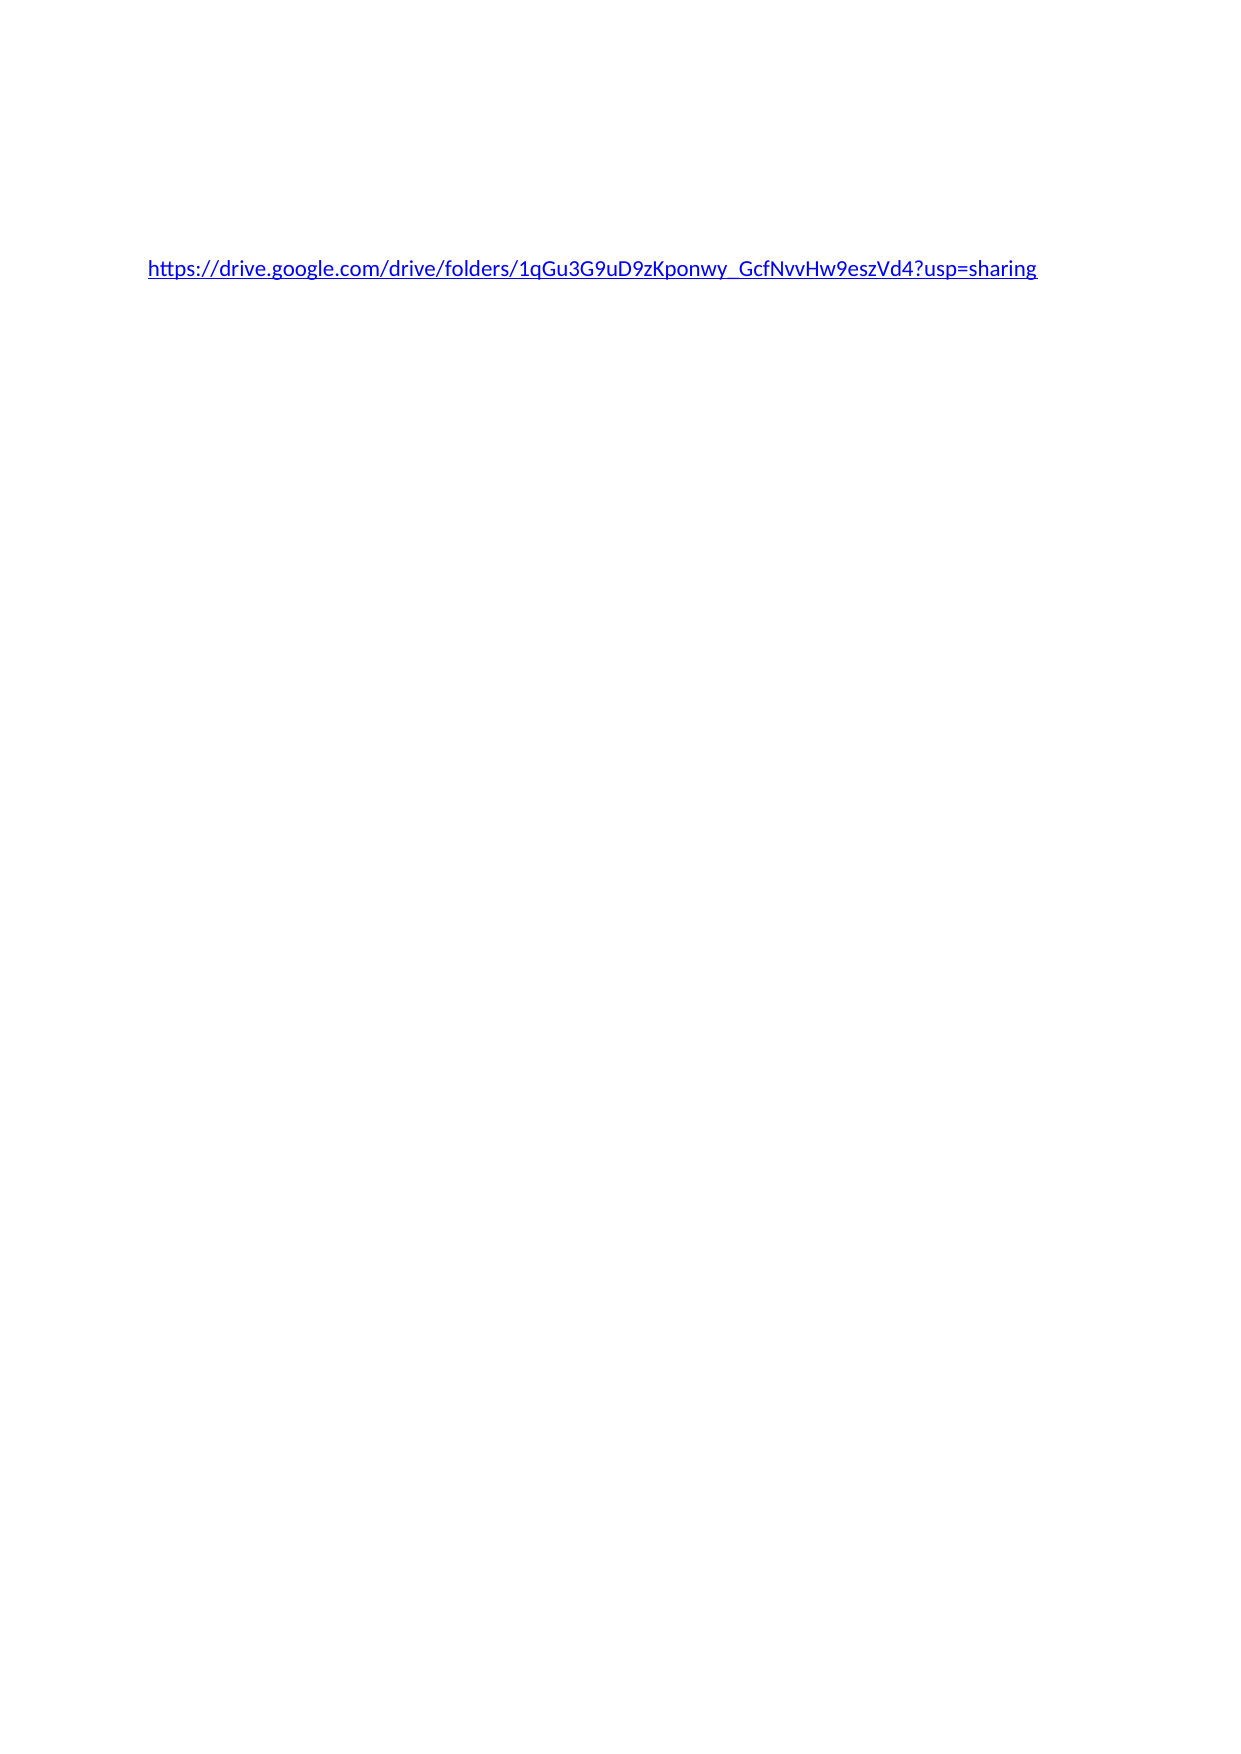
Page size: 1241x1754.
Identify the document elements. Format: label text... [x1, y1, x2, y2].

text https://drive.google.com/drive/folders/1qGu3G9uD9zKponwy_GcfNvvHw9eszVd4?usp=sharing [148, 254, 1093, 282]
